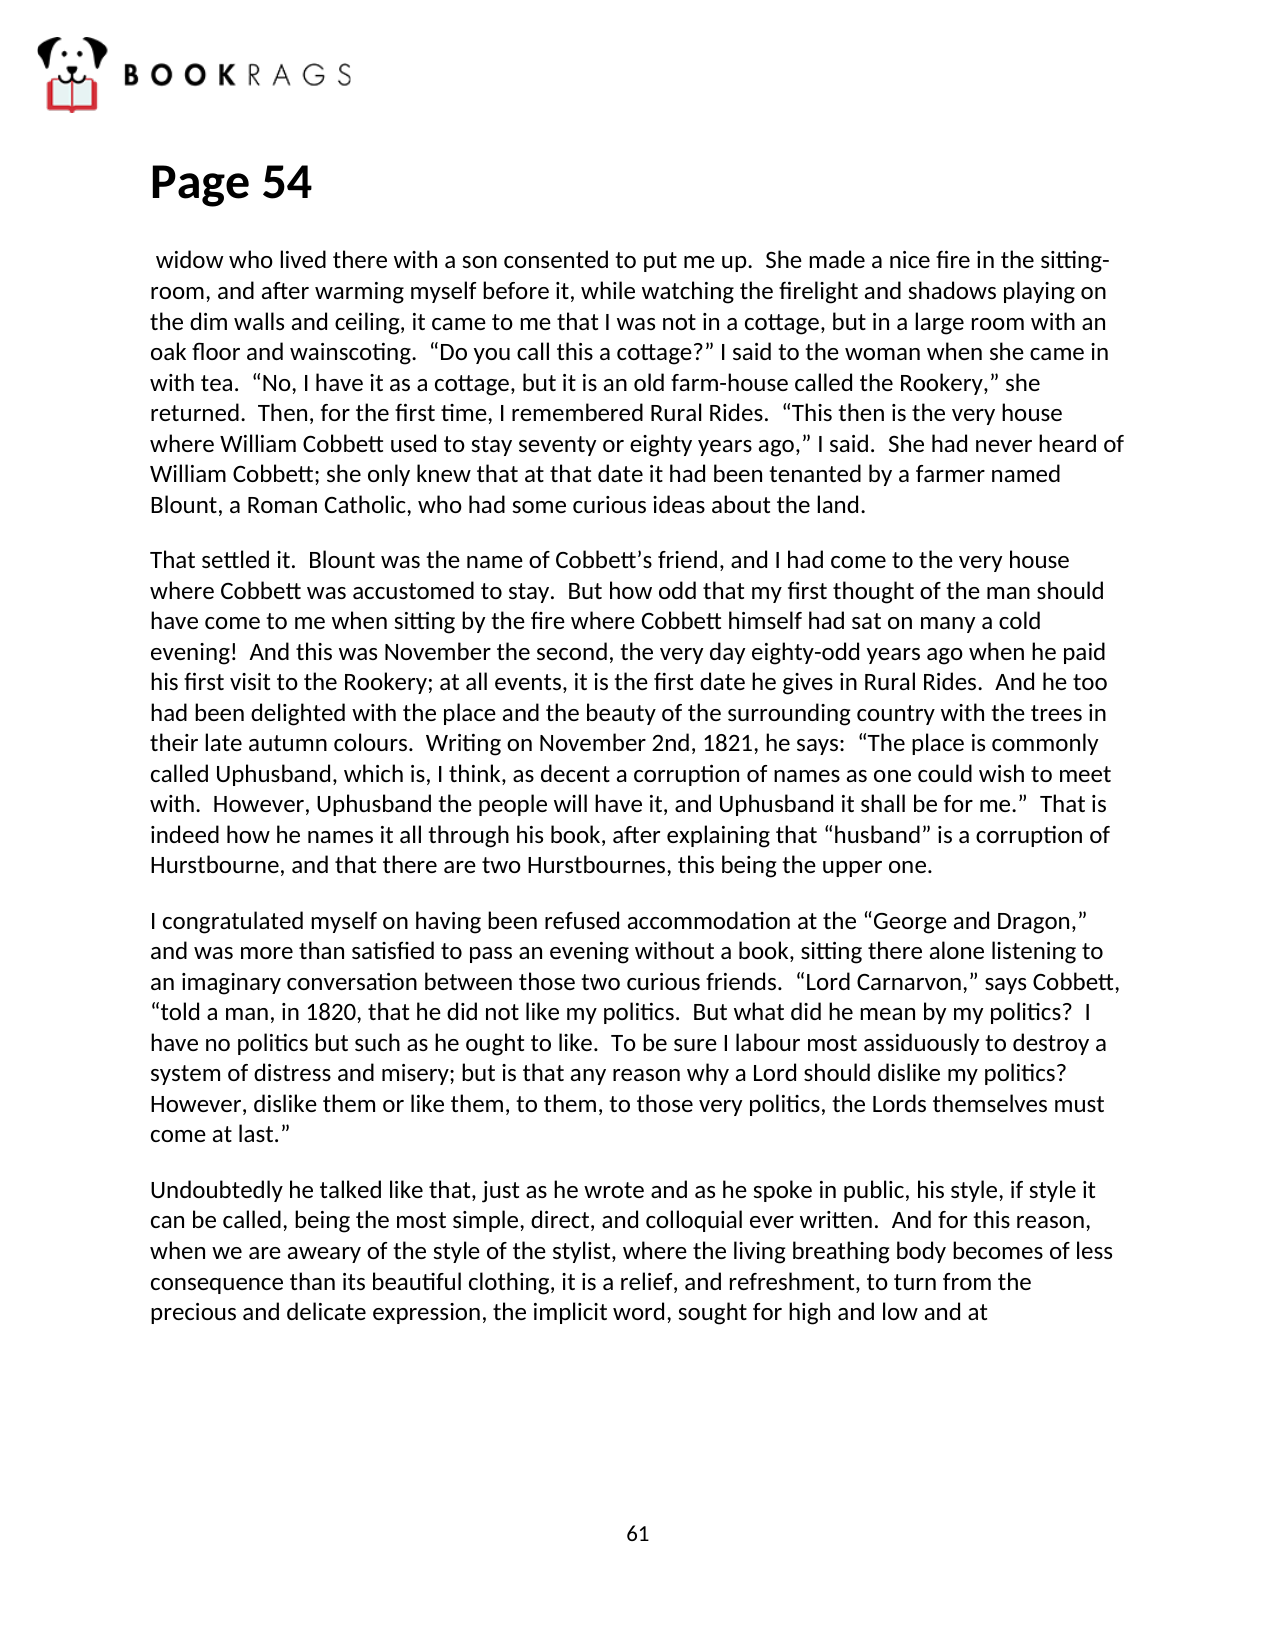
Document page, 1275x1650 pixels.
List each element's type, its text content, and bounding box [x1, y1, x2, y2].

text I congratulated myself on having been refused accommodation at the “George and Dragon,” and was more than satisfied to pass an evening without a book, sitting there alone listening to an imaginary conversation between those two curious friends. “Lord Carnarvon,” says Cobbett, “told a man, in 1820, that he did not like my politics. But what did he mean by my politics? I have no politics but such as he ought to like. To be sure I labour most assiduously to destroy a system of distress and misery; but is that any reason why a Lord should dislike my politics? However, dislike them or like them, to them, to those very politics, the Lords themselves must come at last.” [150, 905, 1125, 1149]
text Undoubtedly he talked like that, just as he wrote and as he spoke in public, his style, if style it can be called, being the most simple, direct, and colloquial ever written. And for this reason, when we are aweary of the style of the stylist, where the living breathing body becomes of less consequence than its beautiful clothing, it is a relief, and refreshment, to turn from the precious and delicate expression, the implicit word, sought for high and low and at [150, 1174, 1125, 1327]
text That settled it. Blount was the name of Cobbett’s friend, and I had come to the very house where Cobbett was accustomed to stay. But how odd that my first thought of the man should have come to me when sitting by the fire where Cobbett himself had sat on many a cold evening! And this was November the second, the very day eighty-odd years ago when he paid his first visit to the Rookery; at all events, it is the first date he gives in Rural Rides. And he too had been delighted with the place and the beauty of the surrounding country with the trees in their late autumn colours. Writing on November 2nd, 1821, he says: “The place is commonly called Uphusband, which is, I think, as decent a corruption of names as one could wish to meet with. However, Uphusband the people will have it, and Uphusband it shall be for me.” That is indeed how he names it all through his book, after explaining that “husband” is a corruption of Hurstbourne, and that there are two Hurstbournes, this being the upper one. [150, 544, 1125, 880]
text widow who lived there with a son consented to put me up. She made a nice fire in the sitting-room, and after warming myself before it, while watching the firelight and shadows playing on the dim walls and ceiling, it came to me that I was not in a cottage, but in a large room with an oak floor and wainscoting. “Do you call this a cottage?” I said to the woman when she came in with tea. “No, I have it as a cottage, but it is an old farm-house called the Rookery,” she returned. Then, for the first time, I remembered Rural Rides. “This then is the very house where William Cobbett used to stay seventy or eighty years ago,” I said. She had never heard of William Cobbett; she only knew that at that date it had been tenanted by a farmer named Blount, a Roman Catholic, who had some curious ideas about the land. [150, 244, 1125, 519]
text Page 54 [150, 150, 1125, 211]
picture [37, 37, 351, 113]
